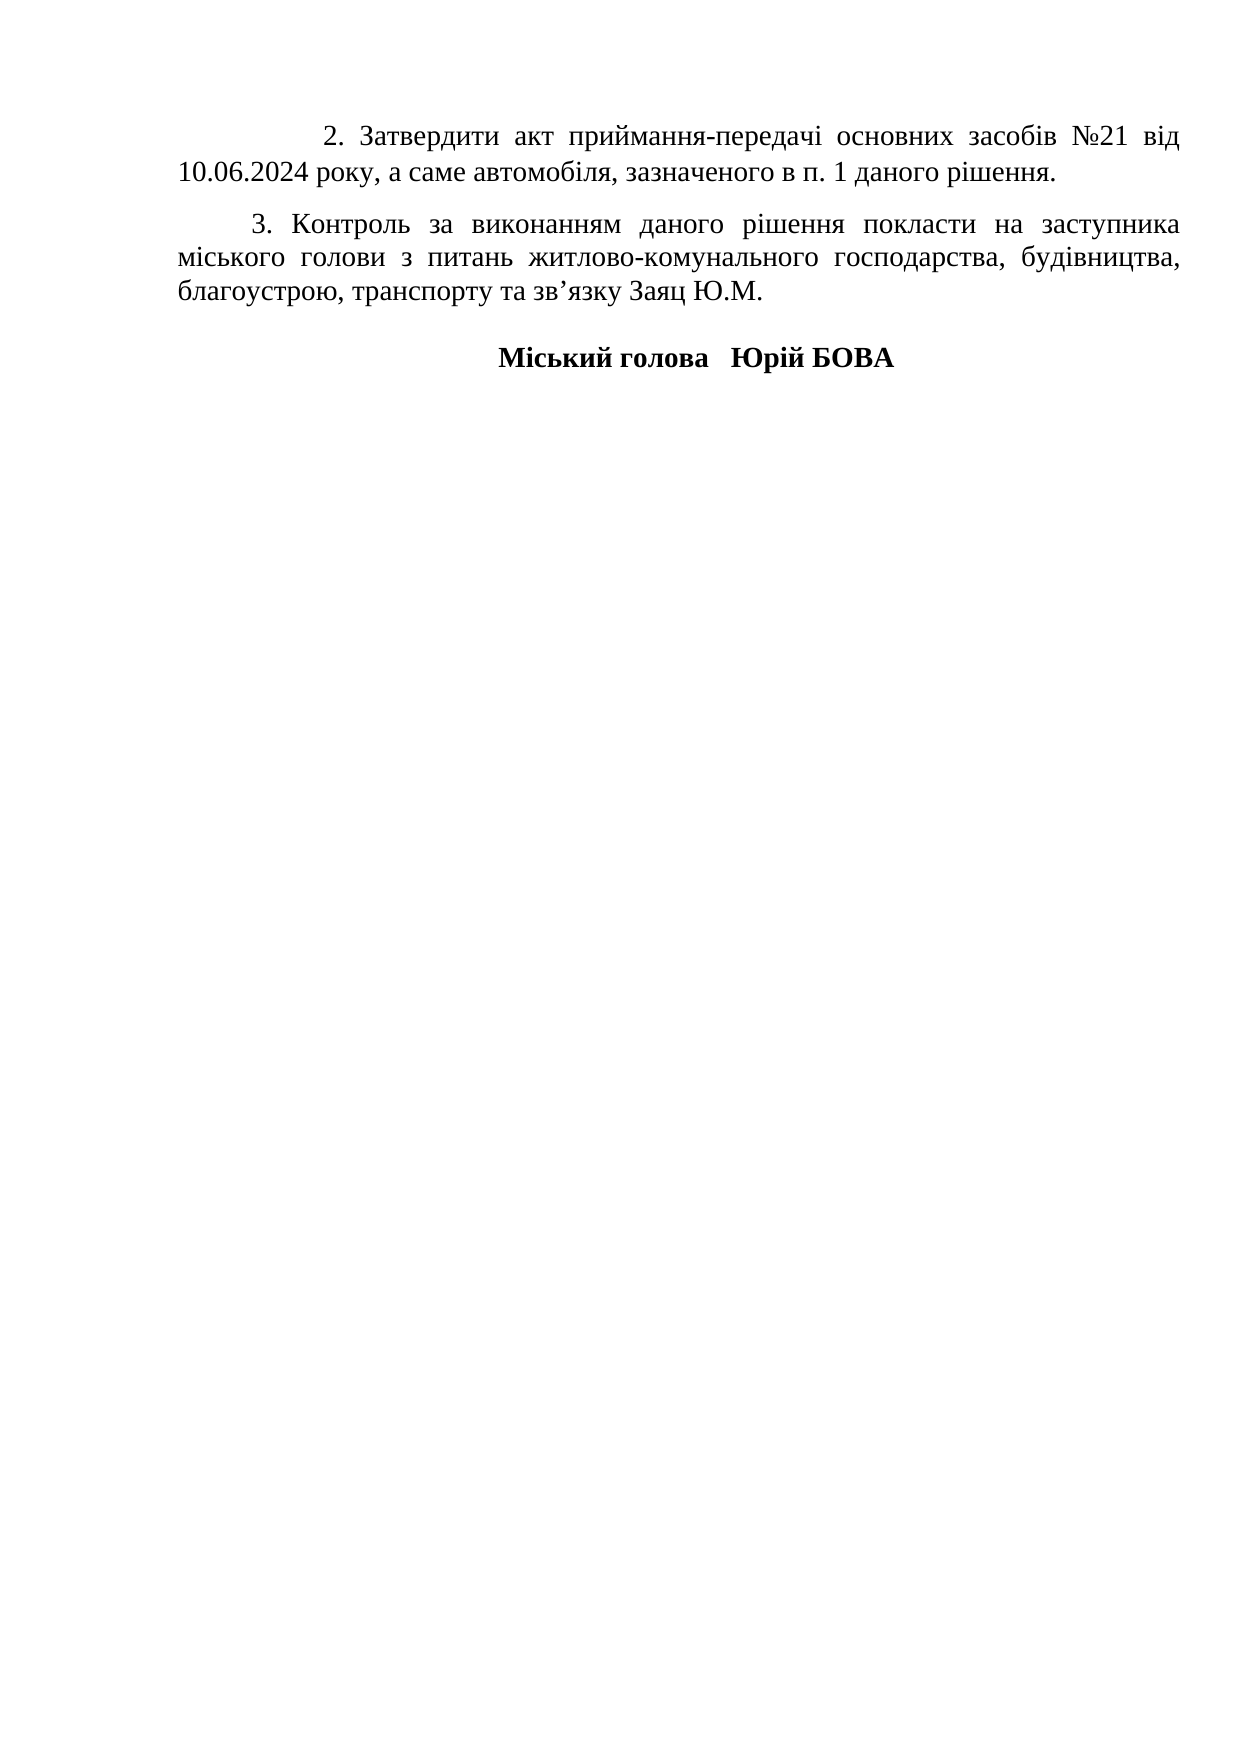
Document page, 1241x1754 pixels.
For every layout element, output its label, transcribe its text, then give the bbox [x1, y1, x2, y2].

text 3. Контроль за виконанням даного рішення покласти на заступника міського голови з питань житлово-комунального господарства, будівництва, благоустрою, транспорту та зв’язку Заяц Ю.М. [177, 206, 1181, 306]
text 2. Затвердити акт приймання-передачі основних засобів №21 від 10.06.2024 року, а саме автомобіля, зазначеного в п. 1 даного рішення. [177, 118, 1181, 187]
text Міський голова Юрій БОВА [177, 340, 1181, 373]
